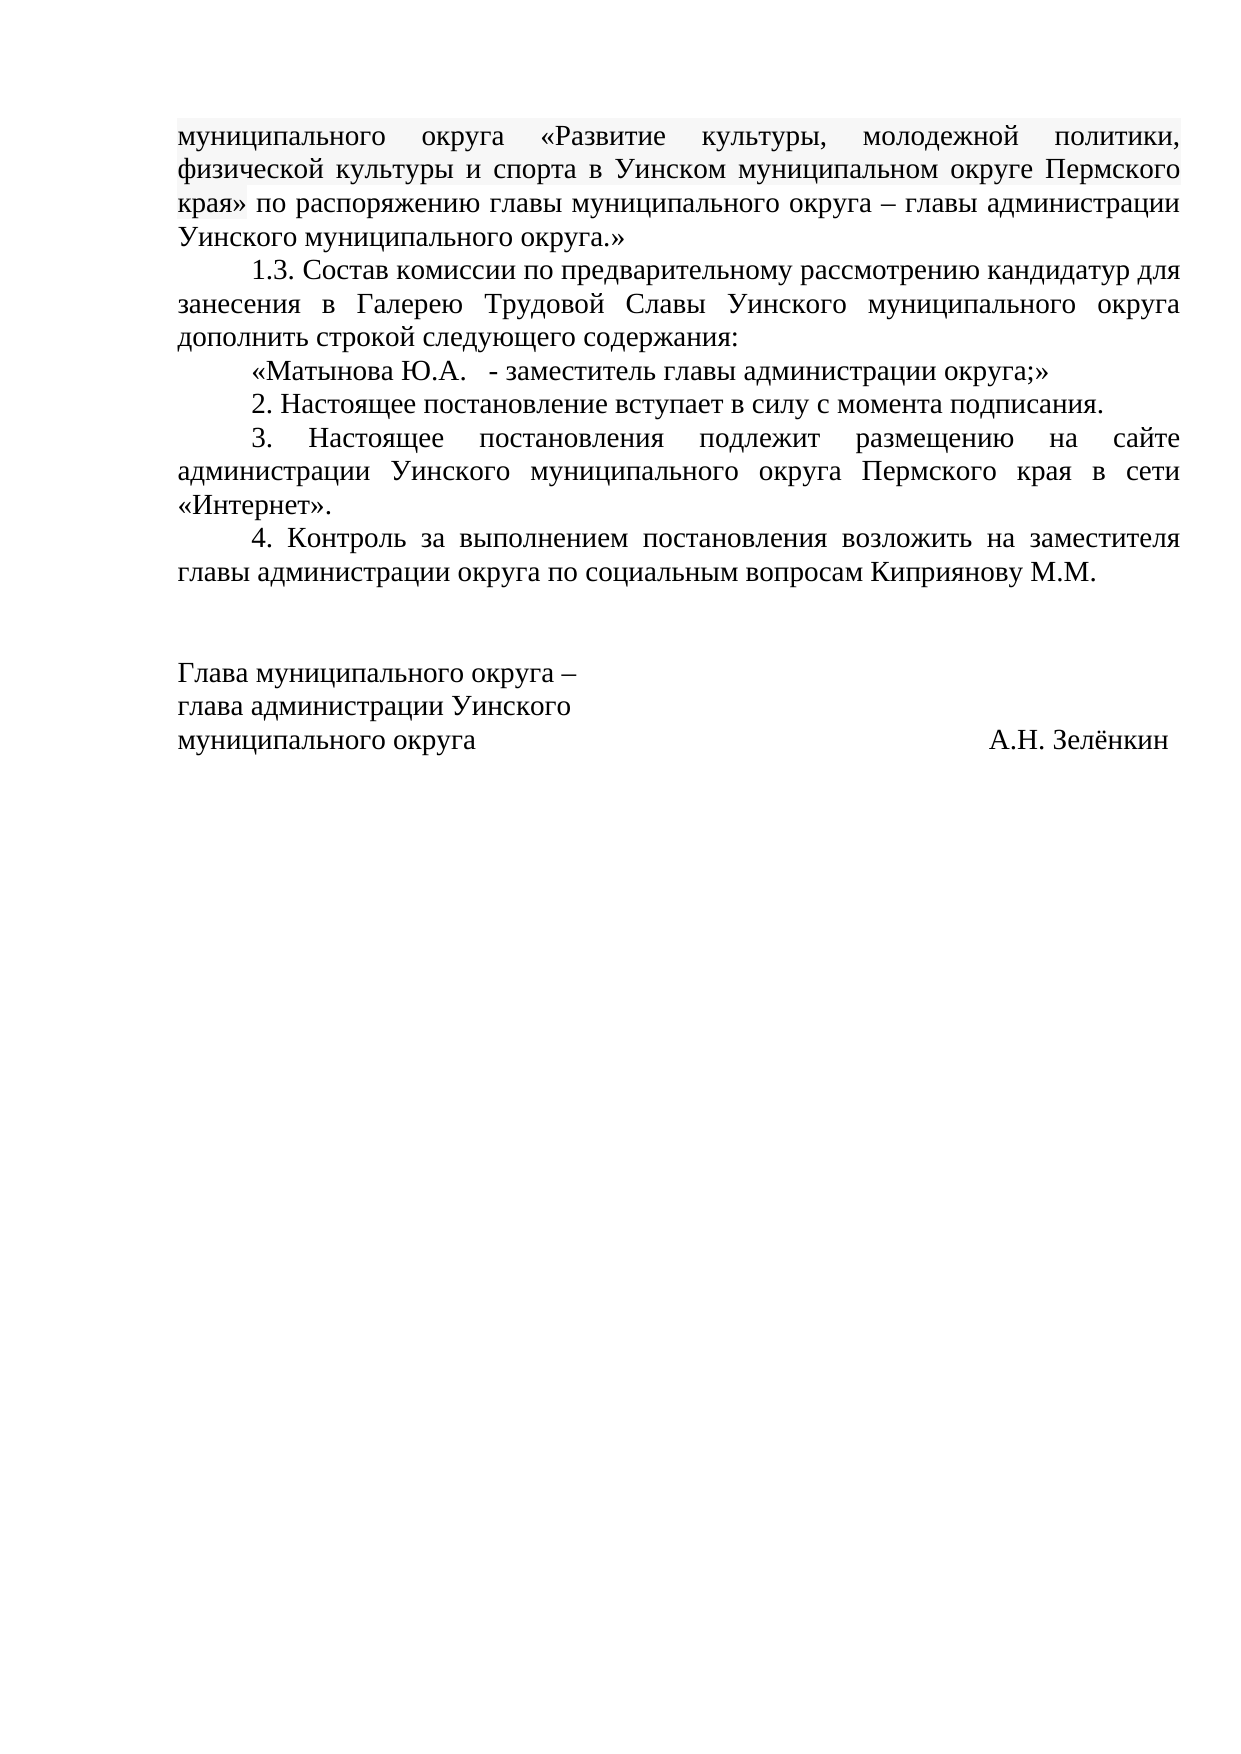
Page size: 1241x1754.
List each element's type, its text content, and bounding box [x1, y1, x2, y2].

text «Матынова Ю.А. - заместитель главы администрации округа;» [177, 353, 1181, 386]
text глава администрации Уинского [177, 688, 1181, 722]
text 1.3. Состав комиссии по предварительному рассмотрению кандидатур для занесения в Галерею Трудовой Славы Уинского муниципального округа дополнить строкой следующего содержания: [177, 252, 1181, 353]
text Глава муниципального округа – [177, 588, 1181, 688]
text 3. Настоящее постановления подлежит размещению на сайте администрации Уинского муниципального округа Пермского края в сети «Интернет». [177, 420, 1181, 521]
text муниципального округа А.Н. Зелёнкин [177, 722, 1181, 755]
text 2. Настоящее постановление вступает в силу с момента подписания. [177, 386, 1181, 420]
text 4. Контроль за выполнением постановления возложить на заместителя главы администрации округа по социальным вопросам Киприянову М.М. [177, 521, 1181, 588]
